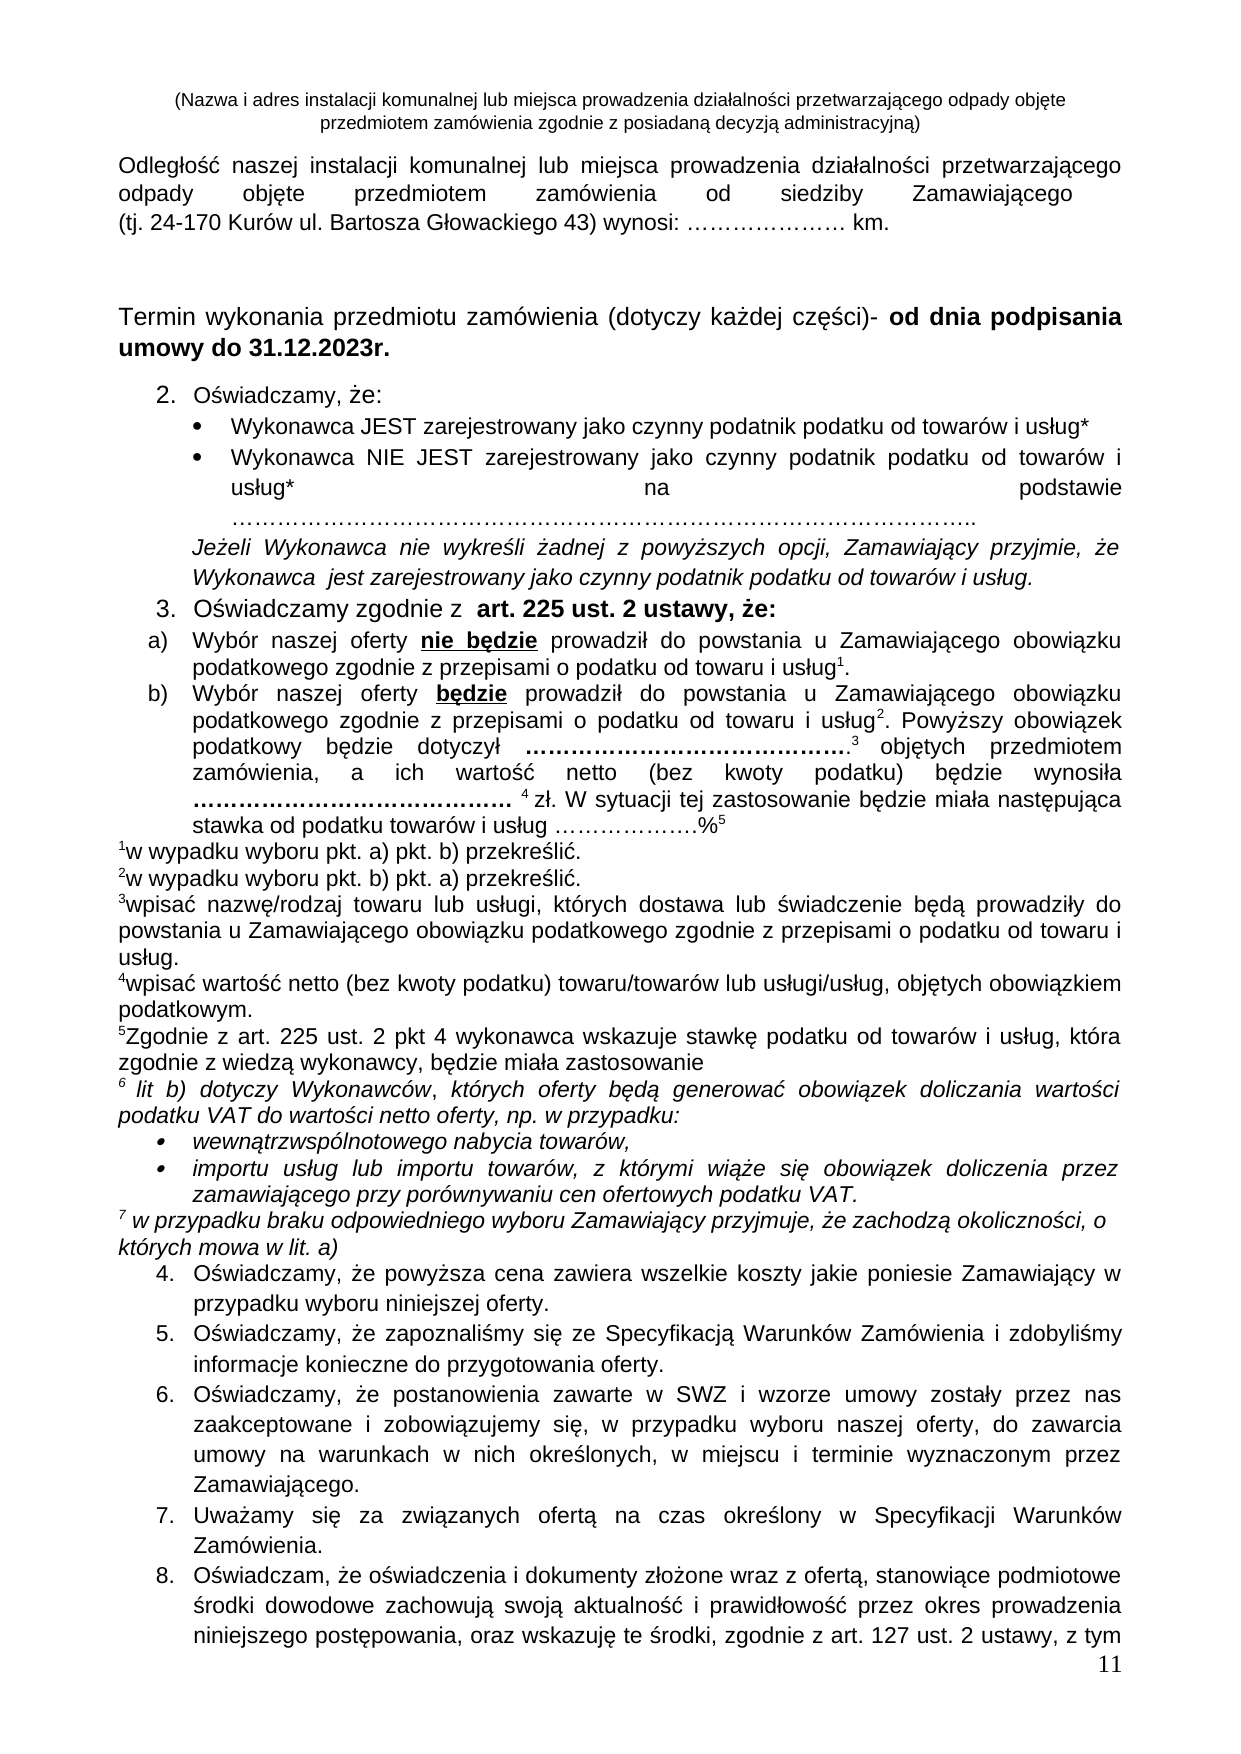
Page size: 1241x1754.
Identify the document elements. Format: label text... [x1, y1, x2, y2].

text 1w wypadku wyboru pkt. a) pkt. b) przekreślić. [118, 838, 1122, 865]
text 7 w przypadku braku odpowiedniego wyboru Zamawiający przyjmuje, że zachodzą okoliczności, o których mowa w lit. a) [118, 1207, 1122, 1260]
list Oświadczamy, że powyższa cena zawiera wszelkie koszty jakie poniesie Zamawiający w przypadku wyboru niniejszej oferty. [156, 1260, 1122, 1317]
text Jeżeli Wykonawca nie wykreśli żadnej z powyższych opcji, Zamawiający przyjmie, że Wykonawca jest zarejestrowany jako czynny podatnik podatku od towarów i usług. [192, 534, 1122, 591]
text Odległość naszej instalacji komunalnej lub miejsca prowadzenia działalności przetwarzającego odpady objęte przedmiotem zamówienia od siedziby Zamawiającego (tj. 24-170 Kurów ul. Bartosza Głowackiego 43) wynosi: ………………… km. [118, 152, 1122, 235]
list wewnątrzwspólnotowego nabycia towarów, [155, 1128, 1122, 1154]
text 5Zgodnie z art. 225 ust. 2 pkt 4 wykonawca wskazuje stawkę podatku od towarów i usług, która zgodnie z wiedzą wykonawcy, będzie miała zastosowanie [118, 1023, 1122, 1076]
text 4wpisać wartość netto (bez kwoty podatku) towaru/towarów lub usługi/usług, objętych obowiązkiem podatkowym. [118, 970, 1122, 1023]
list Wykonawca NIE JEST zarejestrowany jako czynny podatnik podatku od towarów i usług* na podstawie …………………………………………………………………………………….. [193, 443, 1122, 530]
list Oświadczamy, że postanowienia zawarte w SWZ i wzorze umowy zostały przez nas zaakceptowane i zobowiązujemy się, w przypadku wyboru naszej oferty, do zawarcia umowy na warunkach w nich określonych, w miejscu i terminie wyznaczonym przez Zamawiającego. [156, 1381, 1122, 1498]
text 6 lit b) dotyczy Wykonawców, których oferty będą generować obowiązek doliczania wartości podatku VAT do wartości netto oferty, np. w przypadku: [118, 1076, 1122, 1128]
list Wykonawca JEST zarejestrowany jako czynny podatnik podatku od towarów i usług* [193, 413, 1122, 439]
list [156, 1562, 1122, 1649]
list importu usług lub importu towarów, z którymi wiąże się obowiązek doliczenia przez zamawiającego przy porównywaniu cen ofertowych podatku VAT. [155, 1154, 1122, 1207]
list Wybór naszej oferty będzie prowadził do powstania u Zamawiającego obowiązku podatkowego zgodnie z przepisami o podatku od towaru i usług2. Powyższy obowiązek podatkowy będzie dotyczył …………………………………….3 objętych przedmiotem zamówienia, a ich wartość netto (bez kwoty podatku) będzie wynosiła …………………………………… 4 zł. W sytuacji tej zastosowanie będzie miała następująca stawka od podatku towarów i usług ……………….%5 [148, 680, 1122, 838]
text Termin wykonania przedmiotu zamówienia (dotyczy każdej części)- od dnia podpisania umowy do 31.12.2023r. [118, 301, 1122, 361]
list Oświadczamy, że: [156, 380, 1122, 409]
list Oświadczamy, że zapoznaliśmy się ze Specyfikacją Warunków Zamówienia i zdobyliśmy informacje konieczne do przygotowania oferty. [156, 1320, 1122, 1377]
text 2w wypadku wyboru pkt. b) pkt. a) przekreślić. [118, 865, 1122, 891]
list Wybór naszej oferty nie będzie prowadził do powstania u Zamawiającego obowiązku podatkowego zgodnie z przepisami o podatku od towaru i usług1. [148, 627, 1122, 680]
list Oświadczamy zgodnie z art. 225 ust. 2 ustawy, że: [156, 594, 1122, 623]
text (Nazwa i adres instalacji komunalnej lub miejsca prowadzenia działalności przetwarzającego odpady objęte przedmiotem zamówienia zgodnie z posiadaną decyzją administracyjną) [118, 89, 1122, 133]
list Uważamy się za związanych ofertą na czas określony w Specyfikacji Warunków Zamówienia. [156, 1502, 1122, 1558]
text 3wpisać nazwę/rodzaj towaru lub usługi, których dostawa lub świadczenie będą prowadziły do powstania u Zamawiającego obowiązku podatkowego zgodnie z przepisami o podatku od towaru i usług. [118, 891, 1122, 970]
